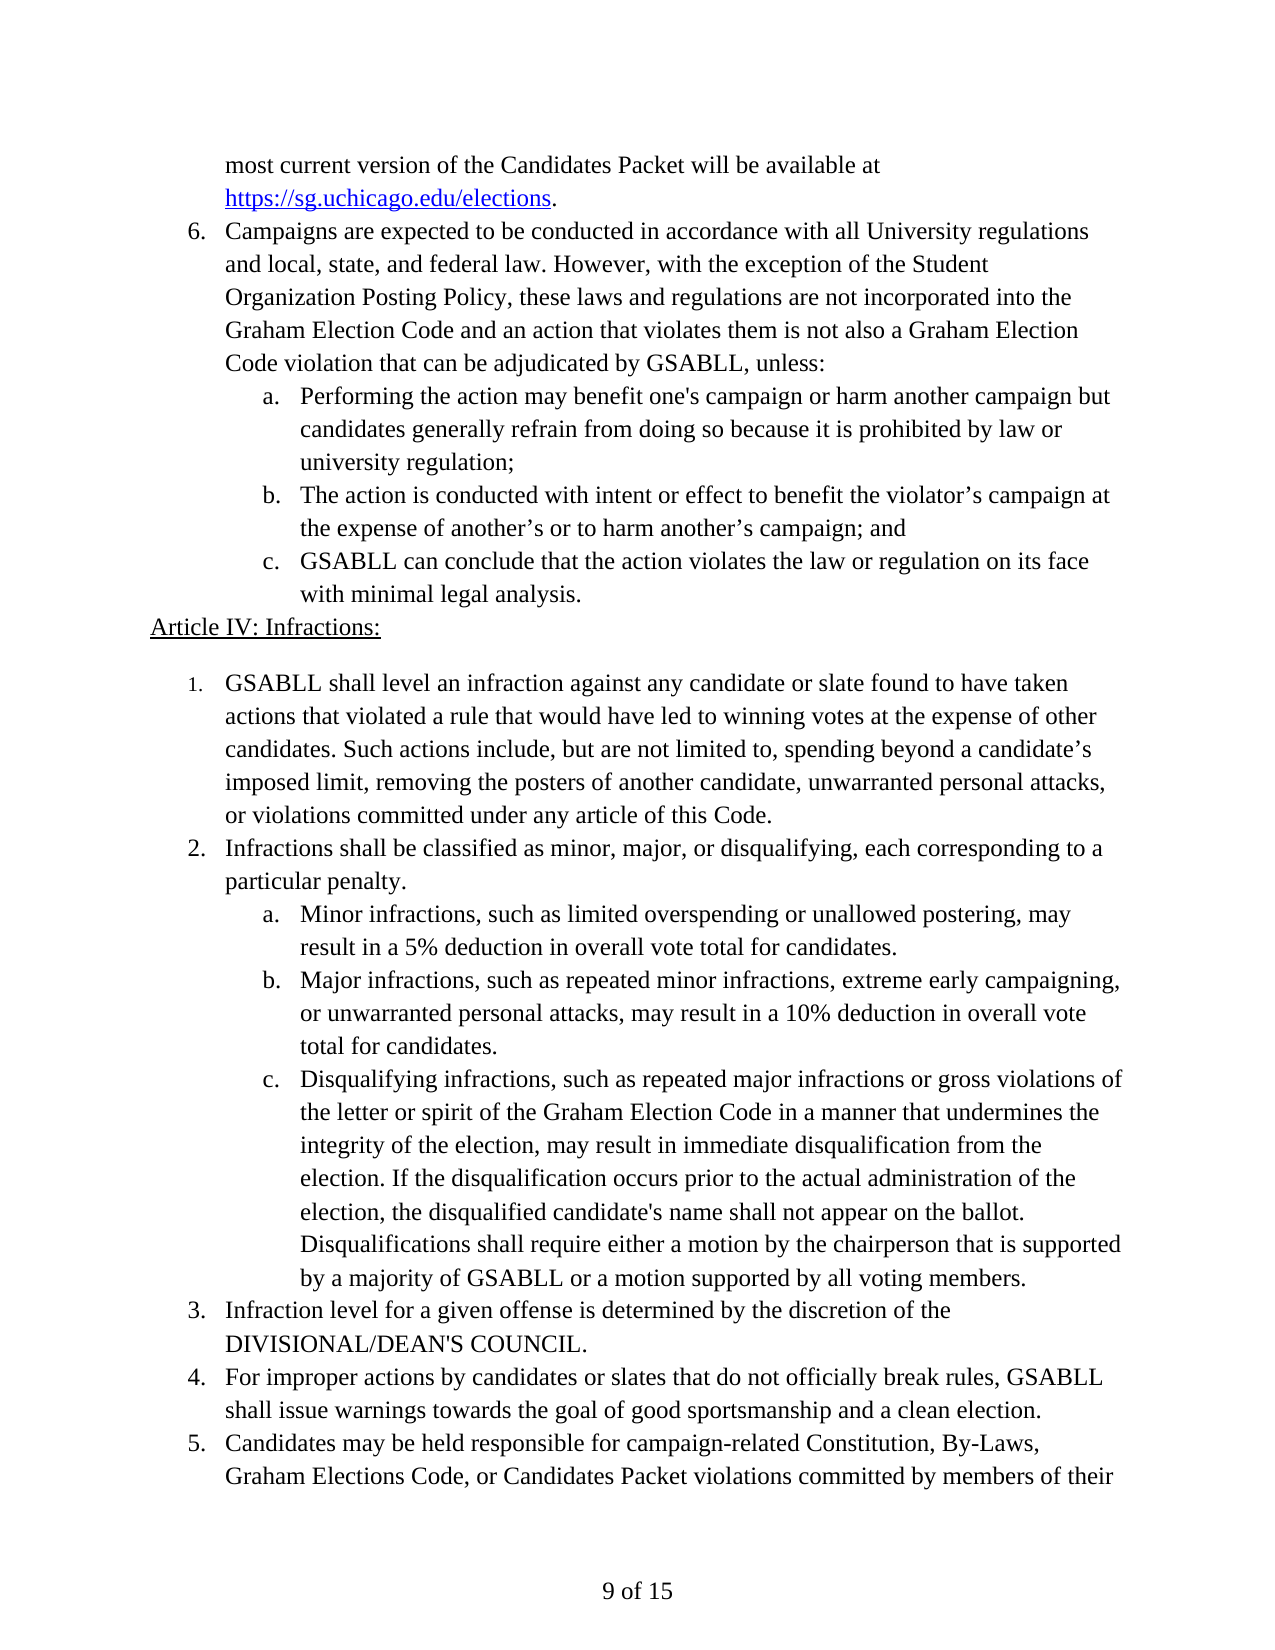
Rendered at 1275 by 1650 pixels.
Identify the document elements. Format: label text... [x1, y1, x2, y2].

list GSABLL can conclude that the action violates the law or regulation on its face with minimal legal analysis. [262, 546, 1125, 608]
list GSABLL shall level an infraction against any candidate or slate found to have taken actions that violated a rule that would have led to winning votes at the expense of other candidates. Such actions include, but are not limited to, spending beyond a candidate’s imposed limit, removing the posters of another candidate, unwarranted personal attacks, or violations committed under any article of this Code. [187, 668, 1125, 829]
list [187, 150, 1125, 212]
text Article IV: Infractions: [150, 612, 1125, 641]
list Infraction level for a given offense is determined by the discretion of the DIVISIONAL/DEAN'S COUNCIL. [187, 1296, 1125, 1357]
list Disqualifying infractions, such as repeated major infractions or gross violations of the letter or spirit of the Graham Election Code in a manner that undermines the integrity of the election, may result in immediate disqualification from the election. If the disqualification occurs prior to the actual administration of the election, the disqualified candidate's name shall not appear on the ballot. Disqualifications shall require either a motion by the chairperson that is supported by a majority of GSABLL or a motion supported by all voting members. [262, 1064, 1125, 1291]
list Minor infractions, such as limited overspending or unallowed postering, may result in a 5% deduction in overall vote total for candidates. [262, 899, 1125, 961]
list The action is conducted with intent or effect to benefit the violator’s campaign at the expense of another’s or to harm another’s campaign; and [262, 480, 1125, 542]
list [187, 1428, 1125, 1489]
list Major infractions, such as repeated minor infractions, extreme early campaigning, or unwarranted personal attacks, may result in a 10% deduction in overall vote total for candidates. [262, 965, 1125, 1060]
list Campaigns are expected to be conducted in accordance with all University regulations and local, state, and federal law. However, with the exception of the Student Organization Posting Policy, these laws and regulations are not incorporated into the Graham Election Code and an action that violates them is not also a Graham Election Code violation that can be adjudicated by GSABLL, unless: [187, 216, 1125, 377]
list For improper actions by candidates or slates that do not officially break rules, GSABLL shall issue warnings towards the goal of good sportsmanship and a clean election. [187, 1362, 1125, 1423]
list Performing the action may benefit one's campaign or harm another campaign but candidates generally refrain from doing so because it is prohibited by law or university regulation; [262, 381, 1125, 476]
list Infractions shall be classified as minor, major, or disqualifying, each corresponding to a particular penalty. [187, 833, 1125, 895]
